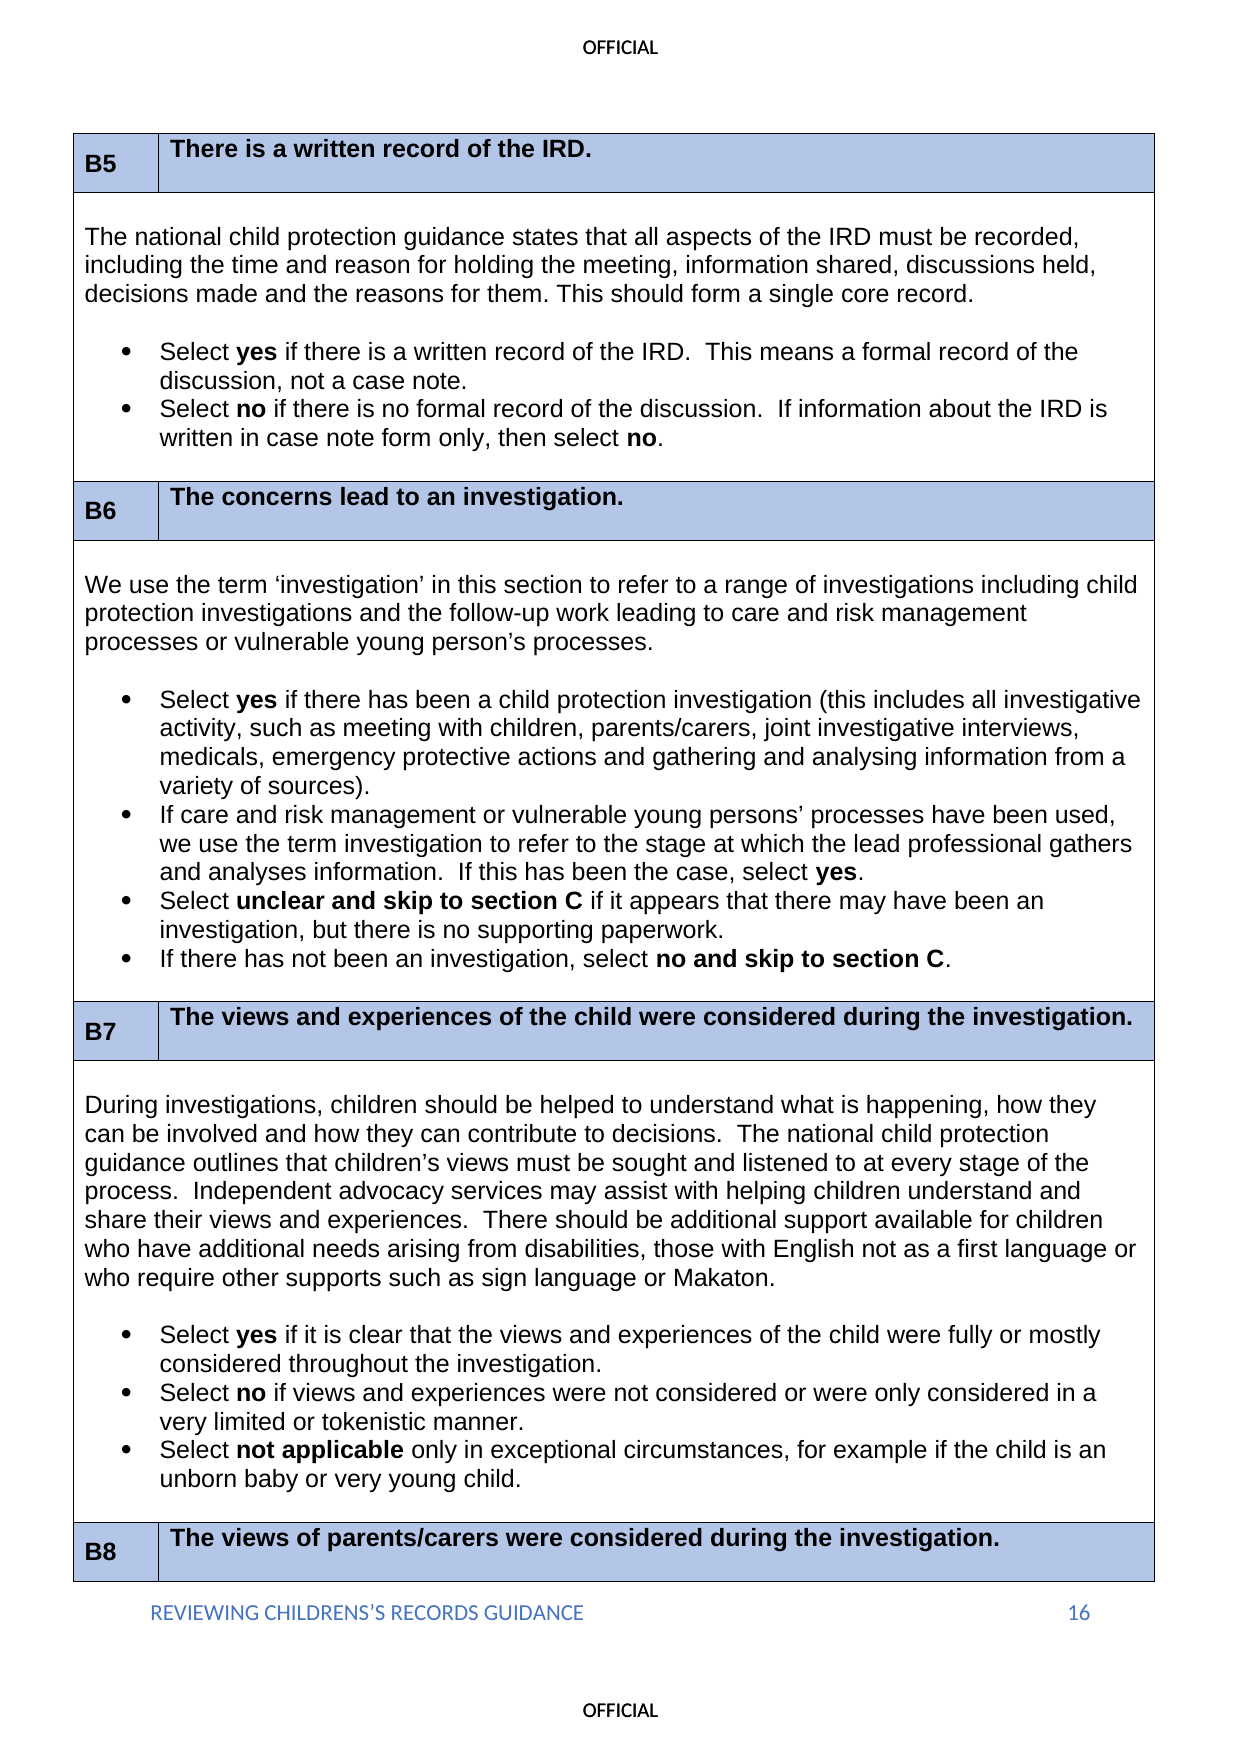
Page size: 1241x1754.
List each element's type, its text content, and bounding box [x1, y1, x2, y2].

table_cell During investigations, children should be helped to understand what is happening, how they can be involved and how they can contribute to decisions. The national child protection guidance outlines that children’s views must be sought and listened to at every stage of the process. Independent advocacy services may assist with helping children understand and share their views and experiences. There should be additional support available for children who have additional needs arising from disabilities, those with English not as a first language or who require other supports such as sign language or Makaton. Select yes if it is clear that the views and experiences of the child were fully or mostly considered throughout the investigation. Select no if views and experiences were not considered or were only considered in a very limited or tokenistic manner. Select not applicable only in exceptional circumstances, for example if the child is an unborn baby or very young child. [74, 1061, 1154, 1522]
table_cell The concerns lead to an investigation. [159, 482, 1154, 540]
table_cell The views of parents/carers were considered during the investigation. [159, 1523, 1154, 1581]
table_cell We use the term ‘investigation’ in this section to refer to a range of investigations including child protection investigations and the follow-up work leading to care and risk management processes or vulnerable young person’s processes. Select yes if there has been a child protection investigation (this includes all investigative activity, such as meeting with children, parents/carers, joint investigative interviews, medicals, emergency protective actions and gathering and analysing information from a variety of sources). If care and risk management or vulnerable young persons’ processes have been used, we use the term investigation to refer to the stage at which the lead professional gathers and analyses information. If this has been the case, select yes. Select unclear and skip to section C if it appears that there may have been an investigation, but there is no supporting paperwork. If there has not been an investigation, select no and skip to section C. [74, 541, 1154, 1001]
table_cell The national child protection guidance states that all aspects of the IRD must be recorded, including the time and reason for holding the meeting, information shared, discussions held, decisions made and the reasons for them. This should form a single core record. Select yes if there is a written record of the IRD. This means a formal record of the discussion, not a case note. Select no if there is no formal record of the discussion. If information about the IRD is written in case note form only, then select no. [74, 193, 1154, 481]
table_cell B6 [74, 482, 158, 540]
table_cell There is a written record of the IRD. [159, 134, 1154, 192]
table_cell The views and experiences of the child were considered during the investigation. [159, 1002, 1154, 1060]
table_cell B5 [74, 134, 158, 192]
table_cell B7 [74, 1002, 158, 1060]
table_cell B8 [74, 1523, 158, 1581]
